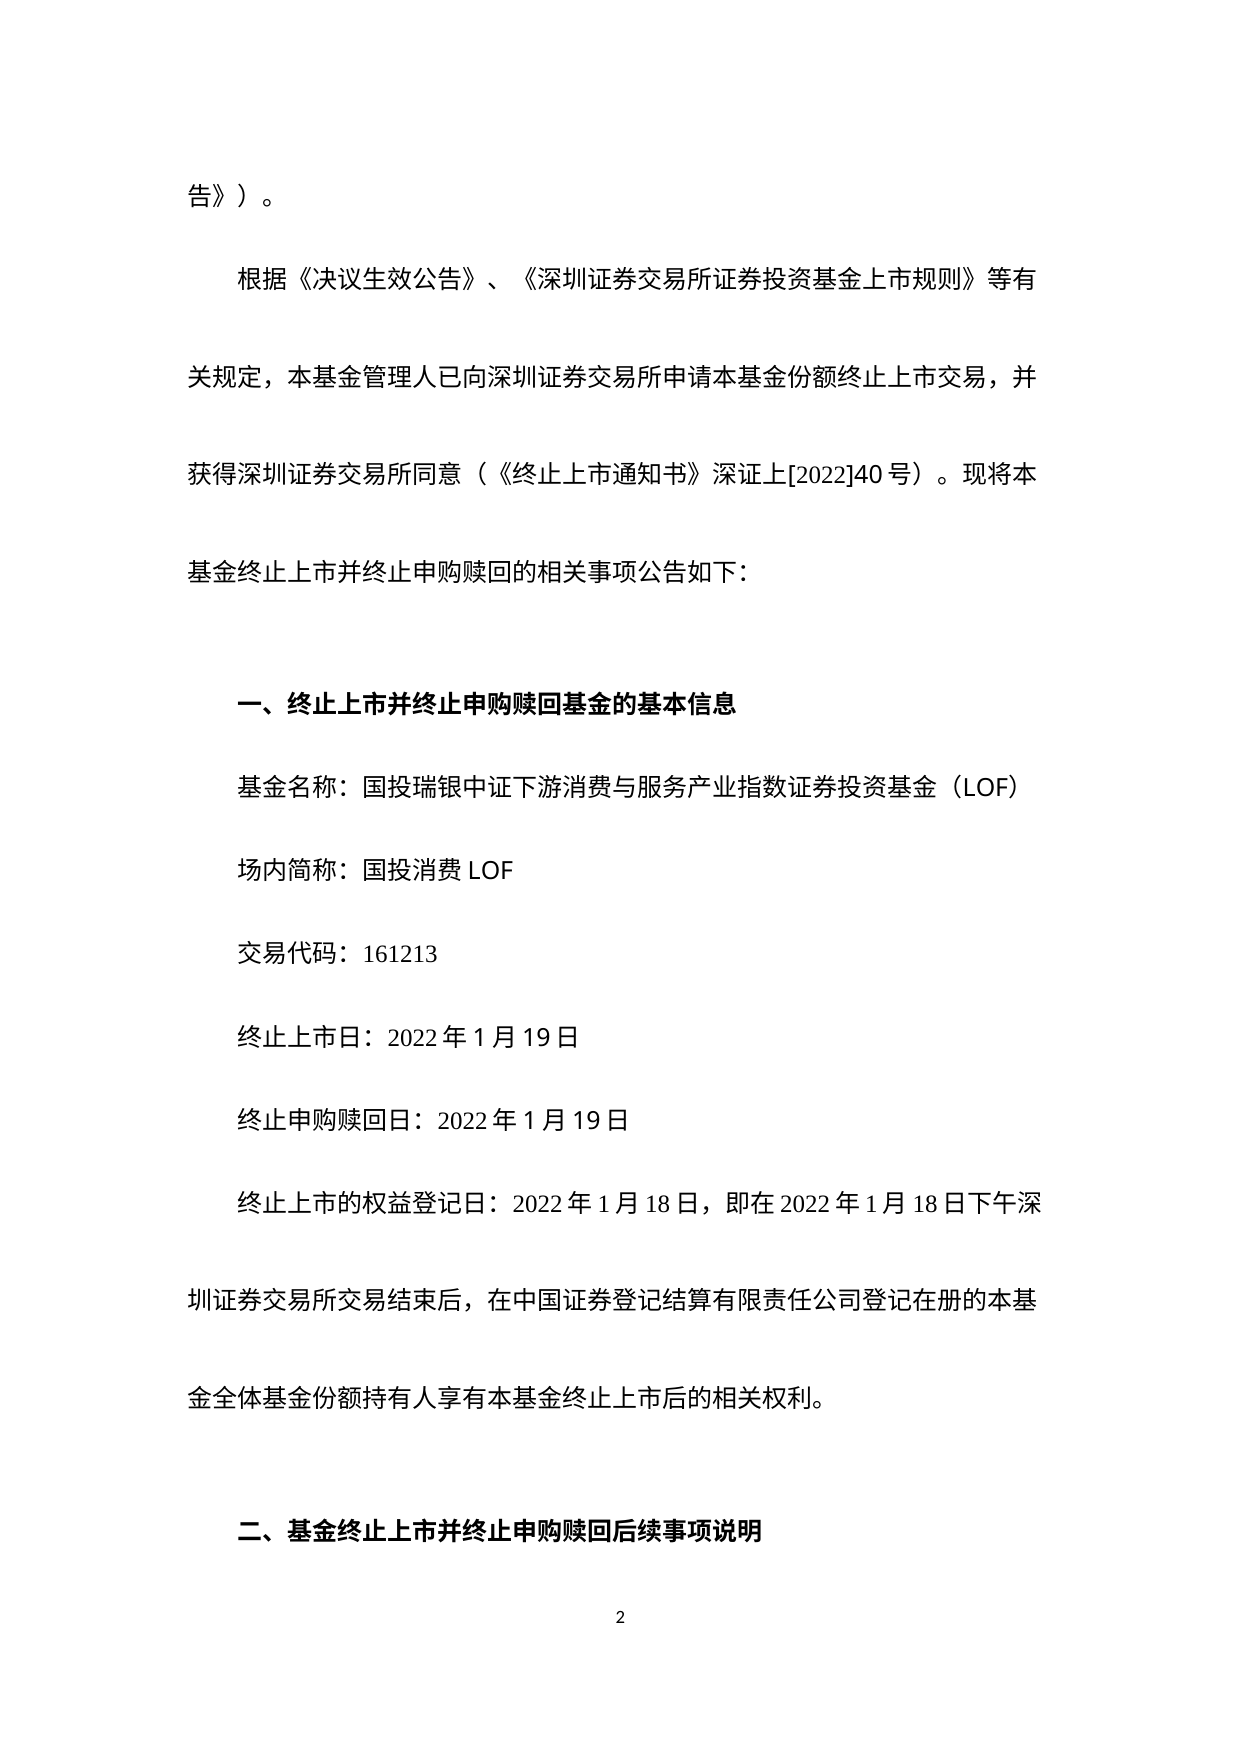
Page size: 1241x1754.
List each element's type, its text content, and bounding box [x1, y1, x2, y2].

text 交易代码：161213 [187, 919, 1053, 984]
text 二、基金终止上市并终止申购赎回后续事项说明 [187, 1497, 1053, 1562]
text 根据《决议生效公告》、《深圳证券交易所证券投资基金上市规则》等有关规定，本基金管理人已向深圳证券交易所申请本基金份额终止上市交易，并获得深圳证券交易所同意（《终止上市通知书》深证上[2022]40号）。现将本基金终止上市并终止申购赎回的相关事项公告如下： [187, 245, 1053, 603]
text 终止申购赎回日：2022年1月19日 [187, 1086, 1053, 1151]
text 一、终止上市并终止申购赎回基金的基本信息 [187, 670, 1053, 735]
text 终止上市的权益登记日：2022年1月18日，即在2022年1月18日下午深圳证券交易所交易结束后，在中国证券登记结算有限责任公司登记在册的本基金全体基金份额持有人享有本基金终止上市后的相关权利。 [187, 1169, 1053, 1429]
text 场内简称：国投消费LOF [187, 836, 1053, 901]
text 终止上市日：2022年1月19日 [187, 1003, 1053, 1068]
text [187, 162, 1053, 227]
text 基金名称：国投瑞银中证下游消费与服务产业指数证券投资基金（LOF） [187, 753, 1053, 818]
